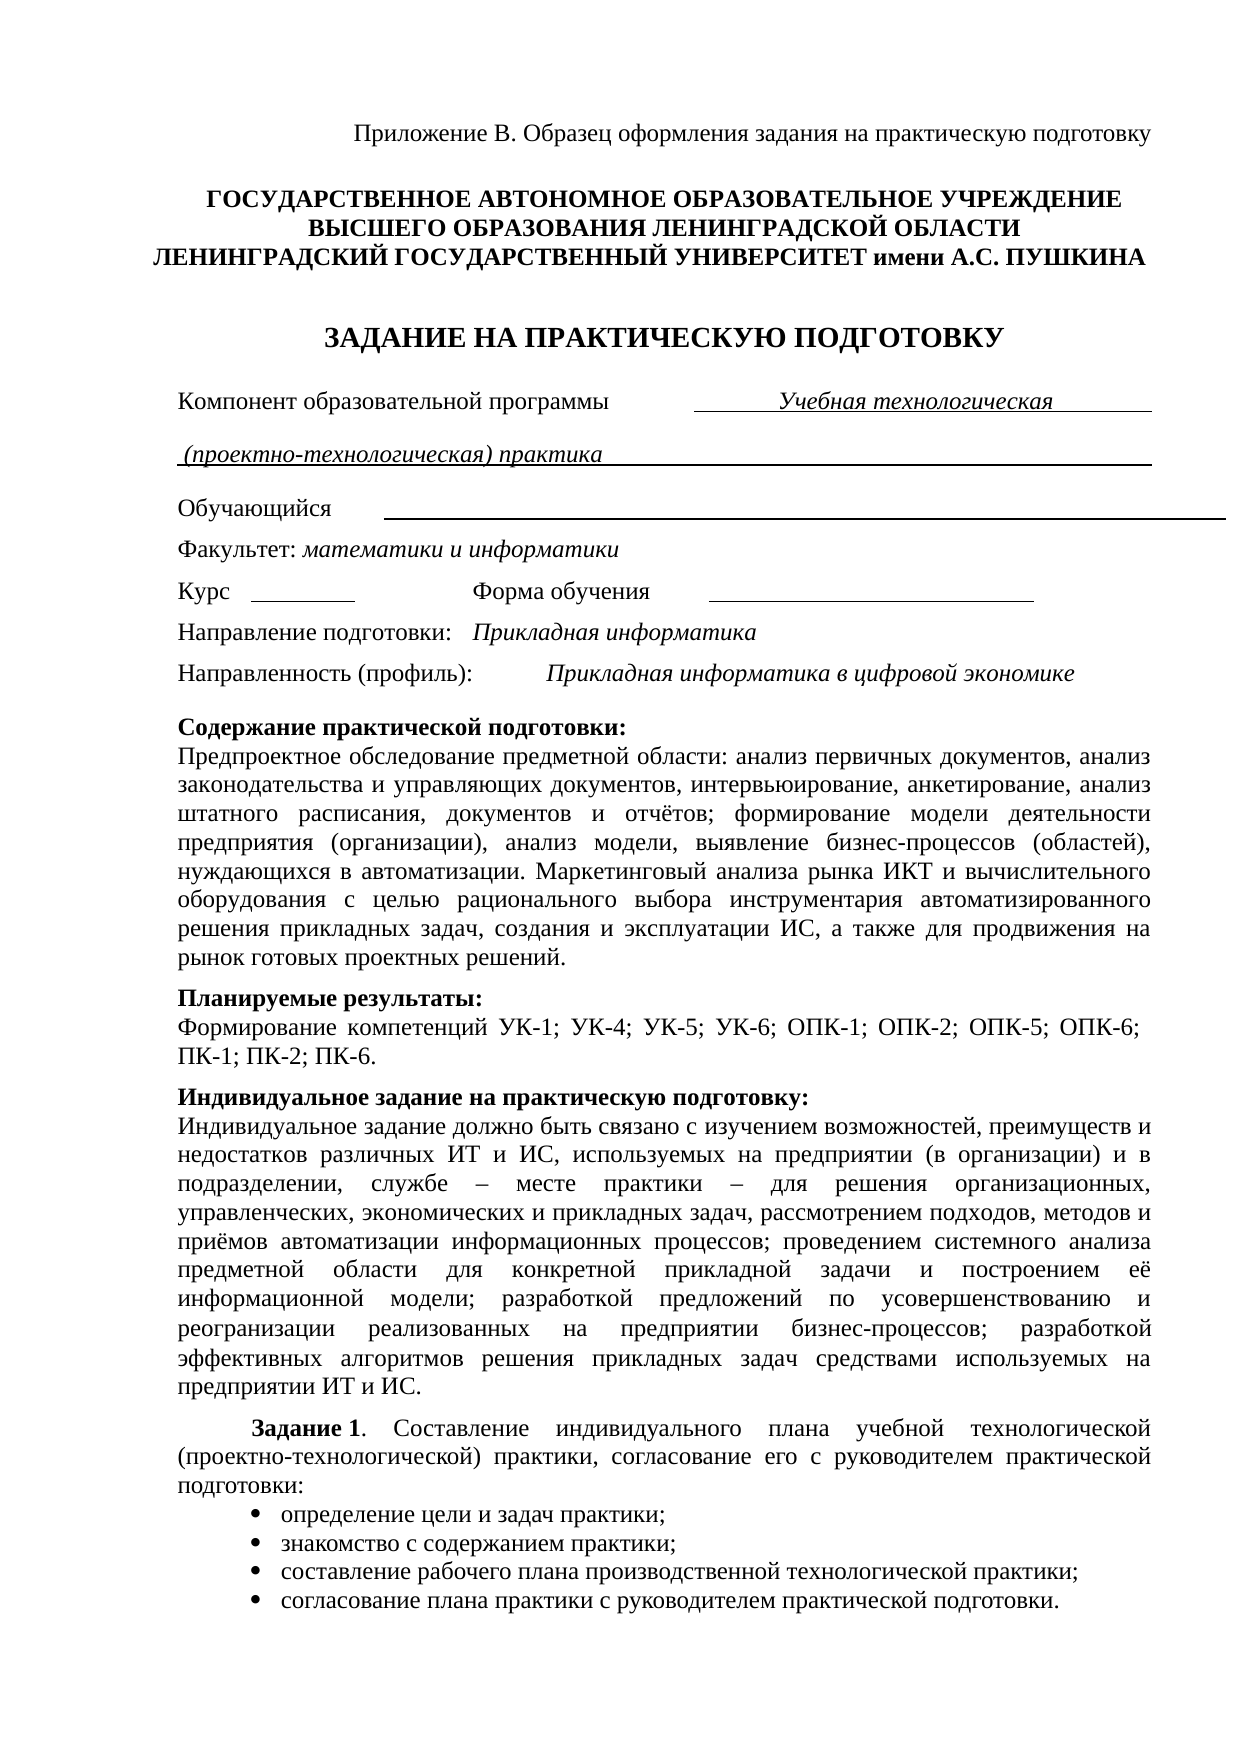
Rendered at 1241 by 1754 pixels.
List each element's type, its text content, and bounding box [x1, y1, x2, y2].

text ЗАДАНИЕ НА ПРАКТИЧЕСКУЮ ПОДГОТОВКУ [177, 321, 1152, 354]
text Планируемые результаты: [177, 983, 1152, 1012]
text Содержание практической подготовки: [177, 712, 1152, 741]
list согласование плана практики с руководителем практической подготовки. [251, 1585, 1152, 1614]
text Курс Форма обучения [177, 576, 1152, 604]
list составление рабочего плана производственной технологической практики; [251, 1556, 1152, 1585]
text (проектно-технологическая) практика [177, 439, 1152, 464]
text Формирование компетенций УК-1; УК-4; УК-5; УК-6; ОПК-1; ОПК-2; ОПК-5; ОПК-6; ПК-1; ПК-2; ПК-6. [177, 1012, 1152, 1069]
text Предпроектное обследование предметной области: анализ первичных документов, анализ законодательства и управляющих документов, интервьюирование, анкетирование, анализ штатного расписания, документов и отчётов; формирование модели деятельности предприятия (организации), анализ модели, выявление бизнес-процессов (областей), нуждающихся в автоматизации. Маркетинговый анализа рынка ИКТ и вычислительного оборудования с целью рационального выбора инструментария автоматизированного решения прикладных задач, создания и эксплуатации ИС, а также для продвижения на рынок готовых проектных решений. [177, 741, 1152, 971]
text Приложение В. Образец оформления задания на практическую подготовку [177, 118, 1152, 147]
text Направление подготовки: Прикладная информатика [177, 617, 1152, 646]
list определение цели и задач практики; [251, 1499, 1152, 1528]
text Задание 1. Составление индивидуального плана учебной технологической (проектно-технологической) практики, согласование его с руководителем практической подготовки: [177, 1413, 1152, 1499]
text Компонент образовательной программы Учебная технологическая [177, 386, 1152, 414]
text Факультет: математики и информатики [177, 534, 1152, 563]
text Обучающийся [177, 493, 1152, 522]
text ЛЕНИНГРАДСКИЙ ГОСУДАРСТВЕННЫЙ УНИВЕРСИТЕТ имени А.С. ПУШКИНА [148, 242, 1152, 271]
text Индивидуальное задание должно быть связано с изучением возможностей, преимуществ и недостатков различных ИТ и ИС, используемых на предприятии (в организации) и в подразделении, службе – месте практики – для решения организационных, управленческих, экономических и прикладных задач, рассмотрением подходов, методов и приёмов автоматизации информационных процессов; проведением системного анализа предметной области для конкретной прикладной задачи и построением её информационной модели; разработкой предложений по усовершенствованию и реогранизации реализованных на предприятии бизнес-процессов; разработкой эффективных алгоритмов решения прикладных задач средствами используемых на предприятии ИТ и ИС. [177, 1111, 1152, 1400]
text Направленность (профиль): Прикладная информатика в цифровой экономике [177, 658, 1152, 687]
text Индивидуальное задание на практическую подготовку: [177, 1082, 1152, 1111]
text ГОСУДАРСТВЕННОЕ АВТОНОМНОЕ ОБРАЗОВАТЕЛЬНОЕ УЧРЕЖДЕНИЕ ВЫСШЕГО ОБРАЗОВАНИЯ ЛЕНИНГРАДСКОЙ ОБЛАСТИ [177, 184, 1152, 242]
list знакомство с содержанием практики; [251, 1528, 1152, 1556]
